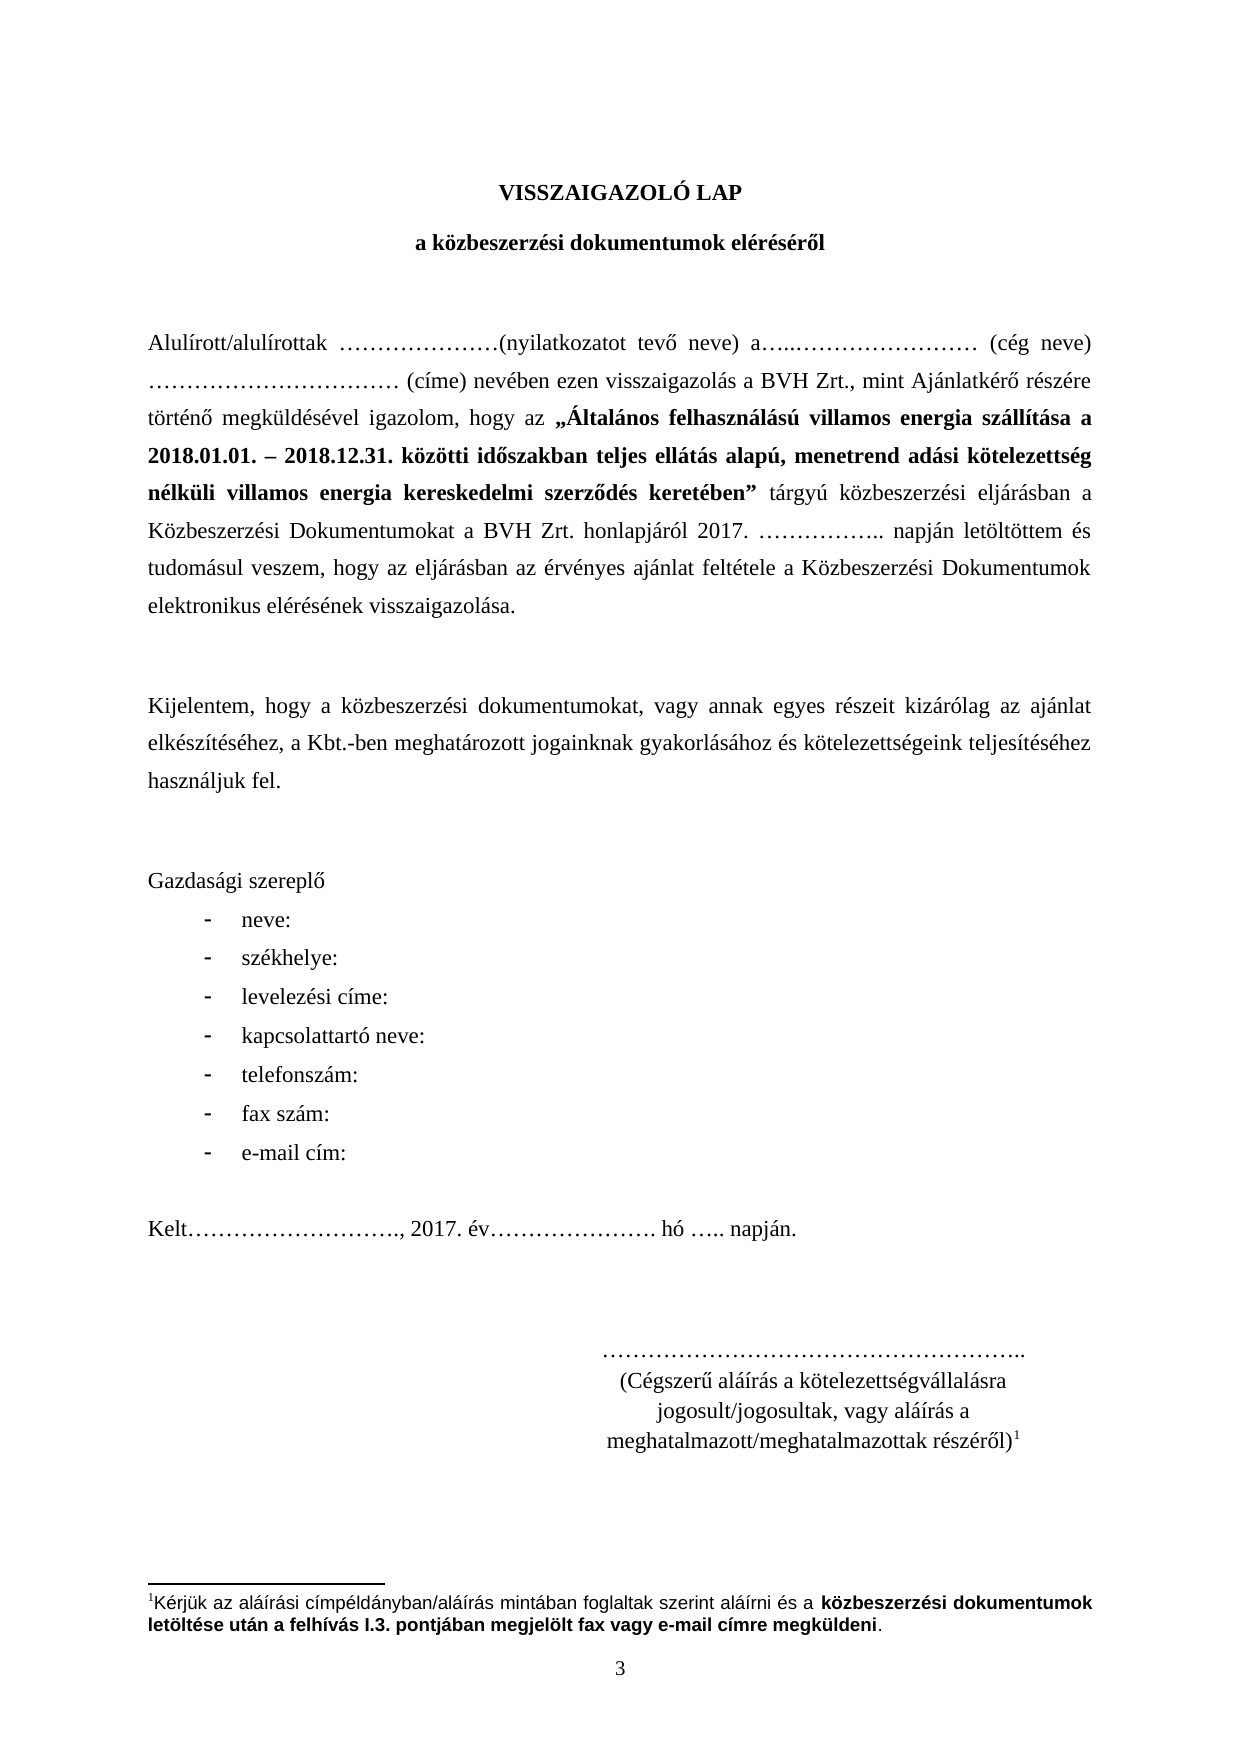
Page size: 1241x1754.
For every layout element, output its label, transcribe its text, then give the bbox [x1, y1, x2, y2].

table_header ……………………………………………….. [560, 1336, 1066, 1367]
text Alulírott/alulírottak …………………(nyilatkozatot tevő neve) a…..…………………… (cég neve) …………………………… (címe) nevében ezen visszaigazolás a BVH Zrt., mint Ajánlatkérő részére történő megküldésével igazolom, hogy az „Általános felhasználású villamos energia szállítása a 2018.01.01. – 2018.12.31. közötti időszakban teljes ellátás alapú, menetrend adási kötelezettség nélküli villamos energia kereskedelmi szerződés keretében” tárgyú közbeszerzési eljárásban a Közbeszerzési Dokumentumokat a BVH Zrt. honlapjáról 2017. …………….. napján letöltöttem és tudomásul veszem, hogy az eljárásban az érvényes ajánlat feltétele a Közbeszerzési Dokumentumok elektronikus elérésének visszaigazolása. [148, 318, 1093, 618]
list neve: [204, 906, 1093, 932]
list kapcsolattartó neve: [204, 1022, 1093, 1048]
list telefonszám: [204, 1061, 1093, 1087]
table_cell (Cégszerű aláírás a kötelezettségvállalásra jogosult/jogosultak, vagy aláírás a meghatalmazott/meghatalmazottak részéről) [560, 1367, 1066, 1458]
text Gazdasági szereplő [148, 856, 1093, 893]
list Kelt………………………., 2017. év…………………. hó ….. napján. [148, 1215, 1093, 1241]
text VISSZAIGAZOLÓ LAP [148, 168, 1093, 206]
list e-mail cím: [204, 1139, 1093, 1165]
list fax szám: [204, 1100, 1093, 1126]
list székhelye: [204, 944, 1093, 971]
list levelezési címe: [204, 983, 1093, 1010]
text a közbeszerzési dokumentumok eléréséről [148, 218, 1093, 256]
text Kijelentem, hogy a közbeszerzési dokumentumokat, vagy annak egyes részeit kizárólag az ajánlat elkészítéséhez, a Kbt.-ben meghatározott jogainknak gyakorlásához és kötelezettségeink teljesítéséhez használjuk fel. [148, 681, 1093, 793]
